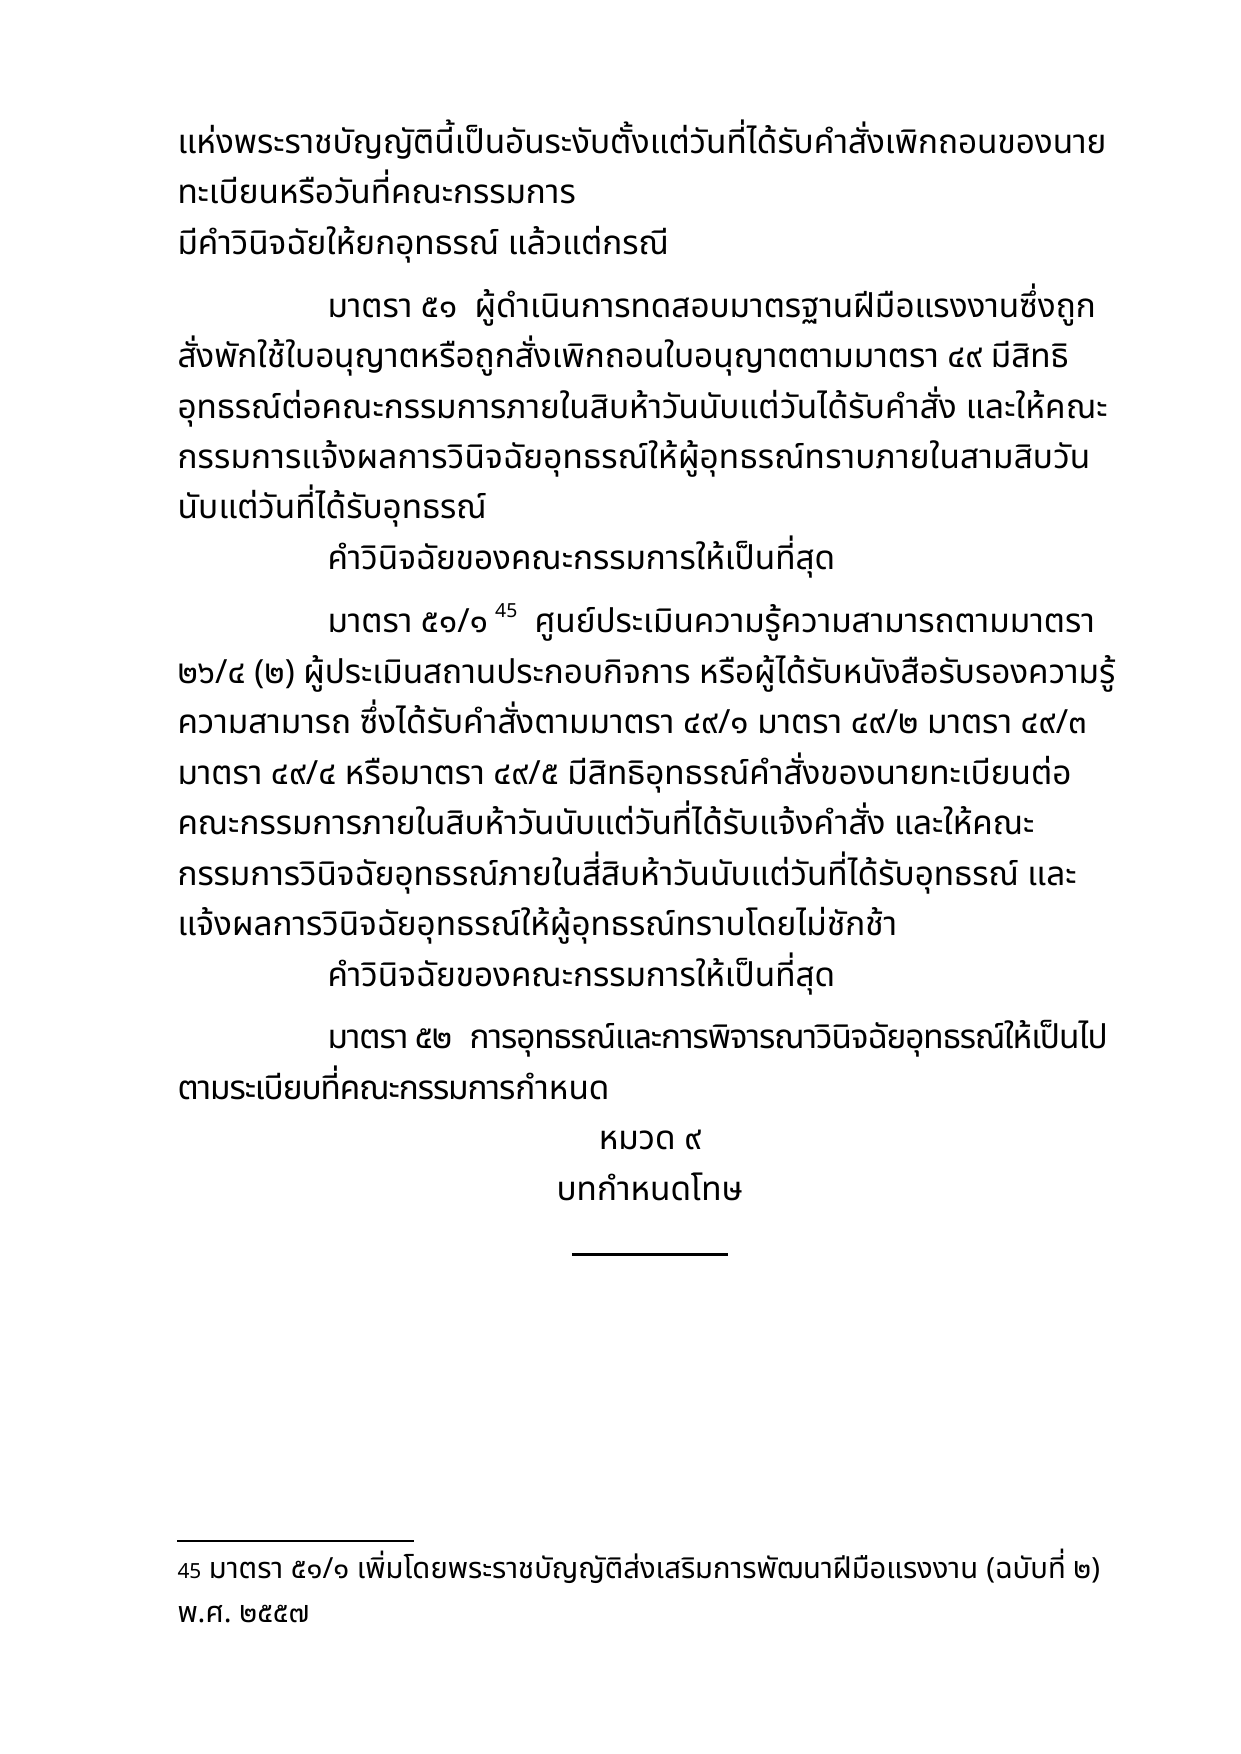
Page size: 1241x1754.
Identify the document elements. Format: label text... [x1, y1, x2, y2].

text คำวินิจฉัยของคณะกรรมการให้เป็นที่สุด [177, 534, 1122, 584]
text มาตรา ๕๑ ผู้ดำเนินการทดสอบมาตรฐานฝีมือแรงงานซึ่งถูกสั่งพักใช้ใบอนุญาตหรือถูกสั่งเพิกถอนใบอนุญาตตามมาตรา ๔๙ มีสิทธิอุทธรณ์ต่อคณะกรรมการภายในสิบห้าวันนับแต่วันได้รับคำสั่ง และให้คณะกรรมการแจ้งผลการวินิจฉัยอุทธรณ์ให้ผู้อุทธรณ์ทราบภายในสามสิบวันนับแต่วันที่ได้รับอุทธรณ์ [177, 282, 1122, 534]
text มาตรา ๕๒ การอุทธรณ์และการพิจารณาวินิจฉัยอุทธรณ์ให้เป็นไปตามระเบียบที่คณะกรรมการกำหนด [177, 1013, 1122, 1114]
text คำวินิจฉัยของคณะกรรมการให้เป็นที่สุด [177, 951, 1122, 1001]
text มาตรา ๕๑/๑ ศูนย์ประเมินความรู้ความสามารถตามมาตรา ๒๖/๔ (๒) ผู้ประเมินสถานประกอบกิจการ หรือผู้ได้รับหนังสือรับรองความรู้ความสามารถ ซึ่งได้รับคำสั่งตามมาตรา ๔๙/๑ มาตรา ๔๙/๒ มาตรา ๔๙/๓ มาตรา ๔๙/๔ หรือมาตรา ๔๙/๕ มีสิทธิอุทธรณ์คำสั่งของนายทะเบียนต่อคณะกรรมการภายในสิบห้าวันนับแต่วันที่ได้รับแจ้งคำสั่ง และให้คณะกรรมการวินิจฉัยอุทธรณ์ภายในสี่สิบห้าวันนับแต่วันที่ได้รับอุทธรณ์ และแจ้งผลการวินิจฉัยอุทธรณ์ให้ผู้อุทธรณ์ทราบโดยไม่ชักช้า [177, 597, 1122, 951]
text หมวด ๙ [177, 1114, 1122, 1165]
text บทกำหนดโทษ [177, 1165, 1122, 1215]
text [177, 118, 1122, 269]
